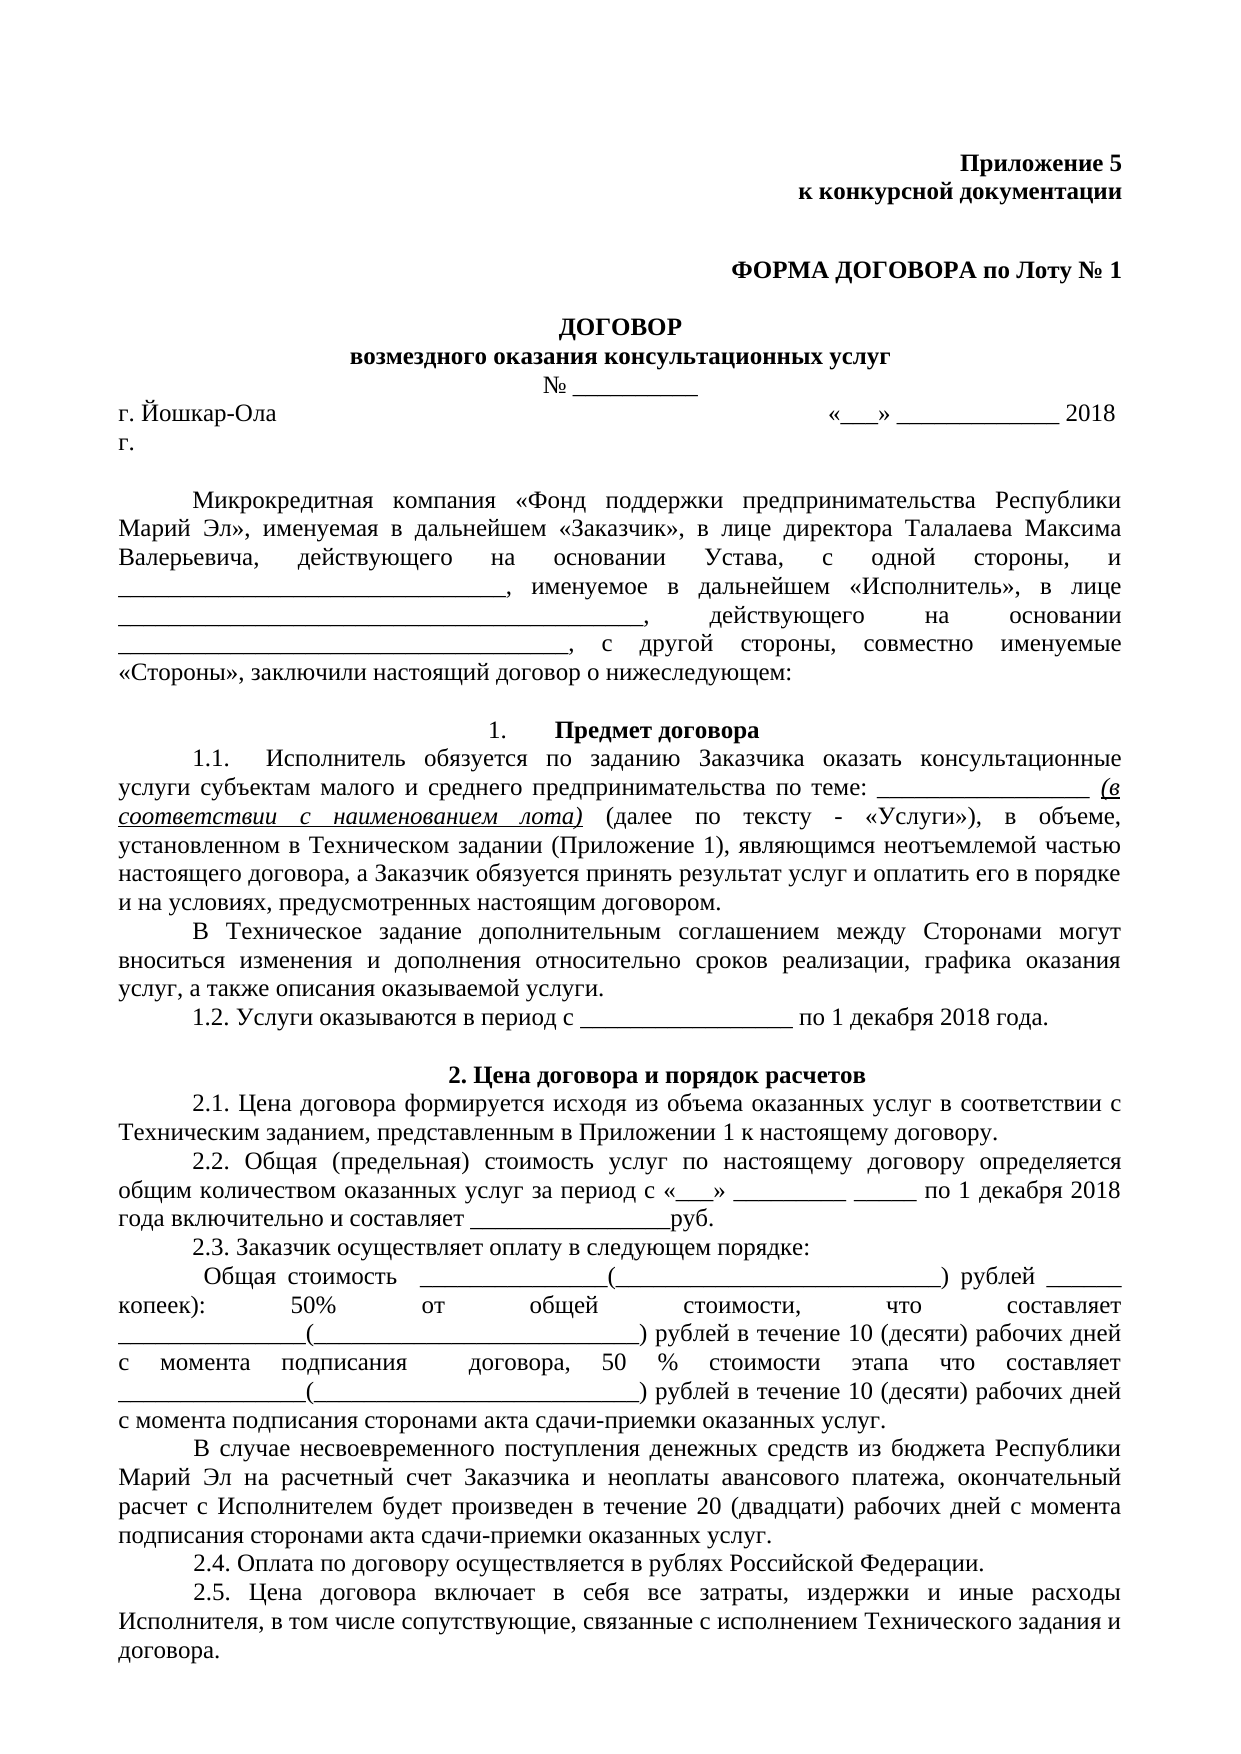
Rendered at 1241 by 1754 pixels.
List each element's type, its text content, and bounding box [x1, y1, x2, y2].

text В случае несвоевременного поступления денежных средств из бюджета Республики Марий Эл на расчетный счет Заказчика и неоплаты авансового платежа, окончательный расчет с Исполнителем будет произведен в течение 20 (двадцати) рабочих дней с момента подписания сторонами акта сдачи-приемки оказанных услуг. [118, 1433, 1122, 1548]
text 1.2. Услуги оказываются в период с _________________ по 1 декабря 2018 года. [118, 1002, 1122, 1031]
list Исполнитель обязуется по заданию Заказчика оказать консультационные услуги субъектам малого и среднего предпринимательства по теме: _________________ (в соответствии с наименованием лота) (далее по тексту - «Услуги»), в объеме, установленном в Техническом задании (Приложение 1), являющимся неотъемлемой частью настоящего договора, а Заказчик обязуется принять результат услуг и оплатить его в порядке и на условиях, предусмотренных настоящим договором. [118, 743, 1122, 916]
text к конкурсной документации [118, 176, 1122, 205]
text г. Йошкар-Ола «___» _____________ 2018 г. [118, 398, 1122, 456]
text возмездного оказания консультационных услуг [118, 341, 1122, 370]
text 2. Цена договора и порядок расчетов [118, 1060, 1122, 1088]
text 2.5. Цена договора включает в себя все затраты, издержки и иные расходы Исполнителя, в том числе сопутствующие, связанные с исполнением Технического задания и договора. [118, 1577, 1122, 1663]
text Приложение 5 [118, 148, 1122, 176]
text 2.4. Оплата по договору осуществляется в рублях Российской Федерации. [118, 1548, 1122, 1577]
text ДОГОВОР [118, 312, 1122, 341]
text ФОРМА ДОГОВОРА по Лоту № 1 [118, 255, 1122, 283]
text 2.1. Цена договора формируется исходя из объема оказанных услуг в соответствии с Техническим заданием, представленным в Приложении 1 к настоящему договору. [118, 1088, 1122, 1146]
list Предмет договора [118, 715, 1122, 743]
text Общая стоимость _______________(__________________________) рублей ______ копеек): 50% от общей стоимости, что составляет _______________(__________________________) рублей в течение 10 (десяти) рабочих дней с момента подписания договора, 50 % стоимости этапа что составляет _______________(__________________________) рублей в течение 10 (десяти) рабочих дней с момента подписания сторонами акта сдачи-приемки оказанных услуг. [118, 1261, 1122, 1433]
text 2.2. Общая (предельная) стоимость услуг по настоящему договору определяется общим количеством оказанных услуг за период с «___» _________ _____ по 1 декабря 2018 года включительно и составляет ________________руб. [118, 1146, 1122, 1232]
text Микрокредитная компания «Фонд поддержки предпринимательства Республики Марий Эл», именуемая в дальнейшем «Заказчик», в лице директора Талалаева Максима Валерьевича, действующего на основании Устава, с одной стороны, и _______________________________, именуемое в дальнейшем «Исполнитель», в лице __________________________________________, действующего на основании ____________________________________, с другой стороны, совместно именуемые «Стороны», заключили настоящий договор о нижеследующем: [118, 485, 1122, 686]
text № __________ [118, 370, 1122, 398]
text В Техническое задание дополнительным соглашением между Сторонами могут вноситься изменения и дополнения относительно сроков реализации, графика оказания услуг, а также описания оказываемой услуги. [118, 916, 1122, 1002]
text 2.3. Заказчик осуществляет оплату в следующем порядке: [118, 1232, 1122, 1261]
